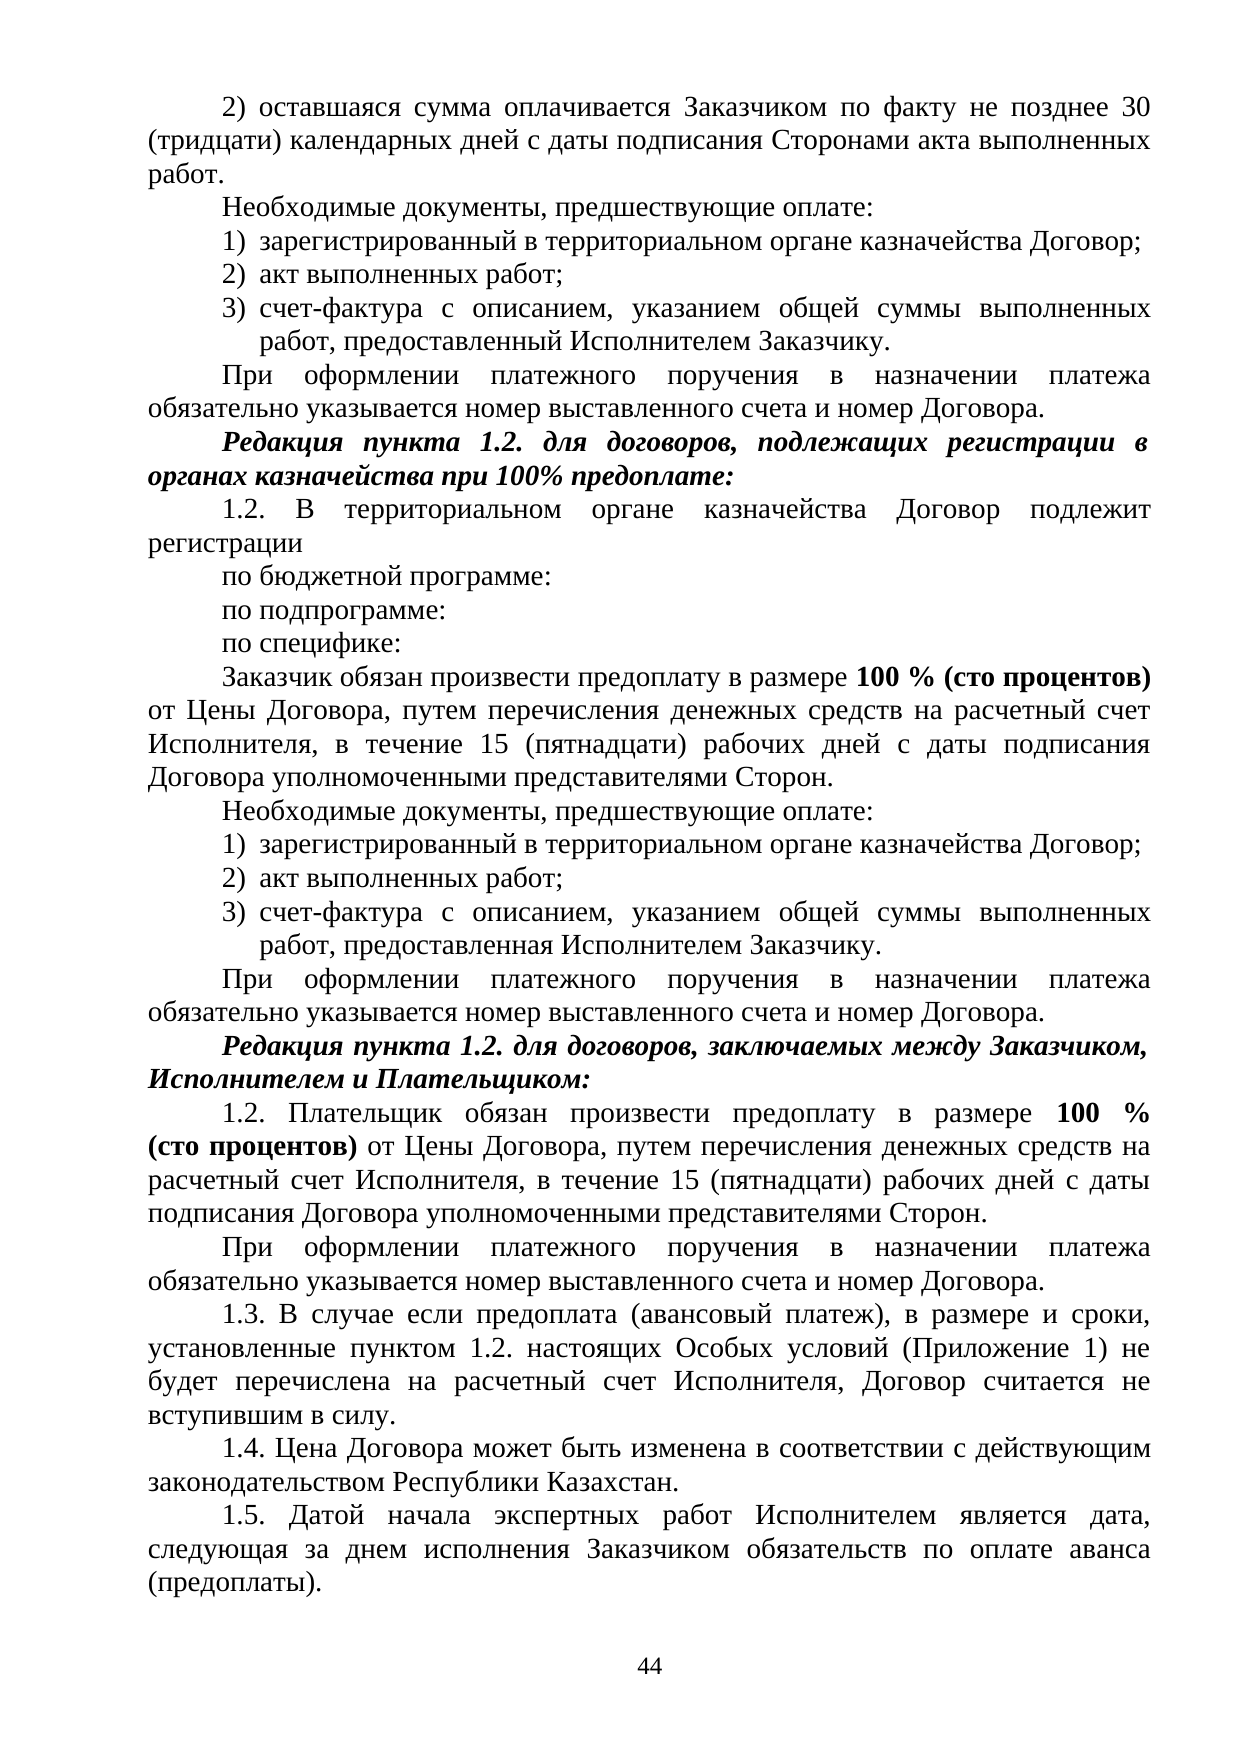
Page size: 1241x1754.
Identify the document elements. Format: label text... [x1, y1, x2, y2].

text 1.2. Плательщик обязан произвести предоплату в размере 100 % (сто процентов) от Цены Договора, путем перечисления денежных средств на расчетный счет Исполнителя, в течение 15 (пятнадцати) рабочих дней с даты подписания Договора уполномоченными представителями Сторон. [148, 1095, 1152, 1229]
list зарегистрированный в территориальном органе казначейства Договор; [222, 827, 1152, 860]
text 1.4. Цена Договора может быть изменена в соответствии с действующим законодательством Республики Казахстан. [148, 1430, 1152, 1497]
text 1.3. В случае если предоплата (авансовый платеж), в размере и сроки, установленные пунктом 1.2. настоящих Особых условий (Приложение 1) не будет перечислена на расчетный счет Исполнителя, Договор считается не вступившим в силу. [148, 1296, 1152, 1430]
text При оформлении платежного поручения в назначении платежа обязательно указывается номер выставленного счета и номер Договора. [148, 1229, 1152, 1296]
text 1.2. В территориальном органе казначейства Договор подлежит регистрации [148, 491, 1152, 558]
list счет-фактура с описанием, указанием общей суммы выполненных работ, предоставленный Исполнителем Заказчику. [222, 290, 1152, 357]
list акт выполненных работ; [222, 860, 1152, 894]
text по подпрограмме: [148, 592, 1152, 625]
text Редакция пункта 1.2. для договоров, заключаемых между Заказчиком, Исполнителем и Плательщиком: [148, 1028, 1152, 1095]
list счет-фактура с описанием, указанием общей суммы выполненных работ, предоставленная Исполнителем Заказчику. [222, 894, 1152, 961]
list акт выполненных работ; [222, 256, 1152, 290]
text При оформлении платежного поручения в назначении платежа обязательно указывается номер выставленного счета и номер Договора. [148, 357, 1152, 424]
text по бюджетной программе: [148, 558, 1152, 592]
text 1.5. Датой начала экспертных работ Исполнителем является дата, следующая за днем исполнения Заказчиком обязательств по оплате аванса (предоплаты). [148, 1497, 1152, 1598]
text по специфике: [148, 625, 1152, 659]
list зарегистрированный в территориальном органе казначейства Договор; [222, 223, 1152, 256]
text При оформлении платежного поручения в назначении платежа обязательно указывается номер выставленного счета и номер Договора. [148, 961, 1152, 1028]
text Редакция пункта 1.2. для договоров, подлежащих регистрации в органах казначейства при 100% предоплате: [148, 424, 1152, 491]
text Необходимые документы, предшествующие оплате: [148, 189, 1152, 223]
text 2) оставшаяся сумма оплачивается Заказчиком по факту не позднее 30 (тридцати) календарных дней с даты подписания Сторонами акта выполненных работ. [148, 89, 1152, 189]
text Заказчик обязан произвести предоплату в размере 100 % (сто процентов) от Цены Договора, путем перечисления денежных средств на расчетный счет Исполнителя, в течение 15 (пятнадцати) рабочих дней с даты подписания Договора уполномоченными представителями Сторон. [148, 659, 1152, 793]
text Необходимые документы, предшествующие оплате: [148, 793, 1152, 827]
